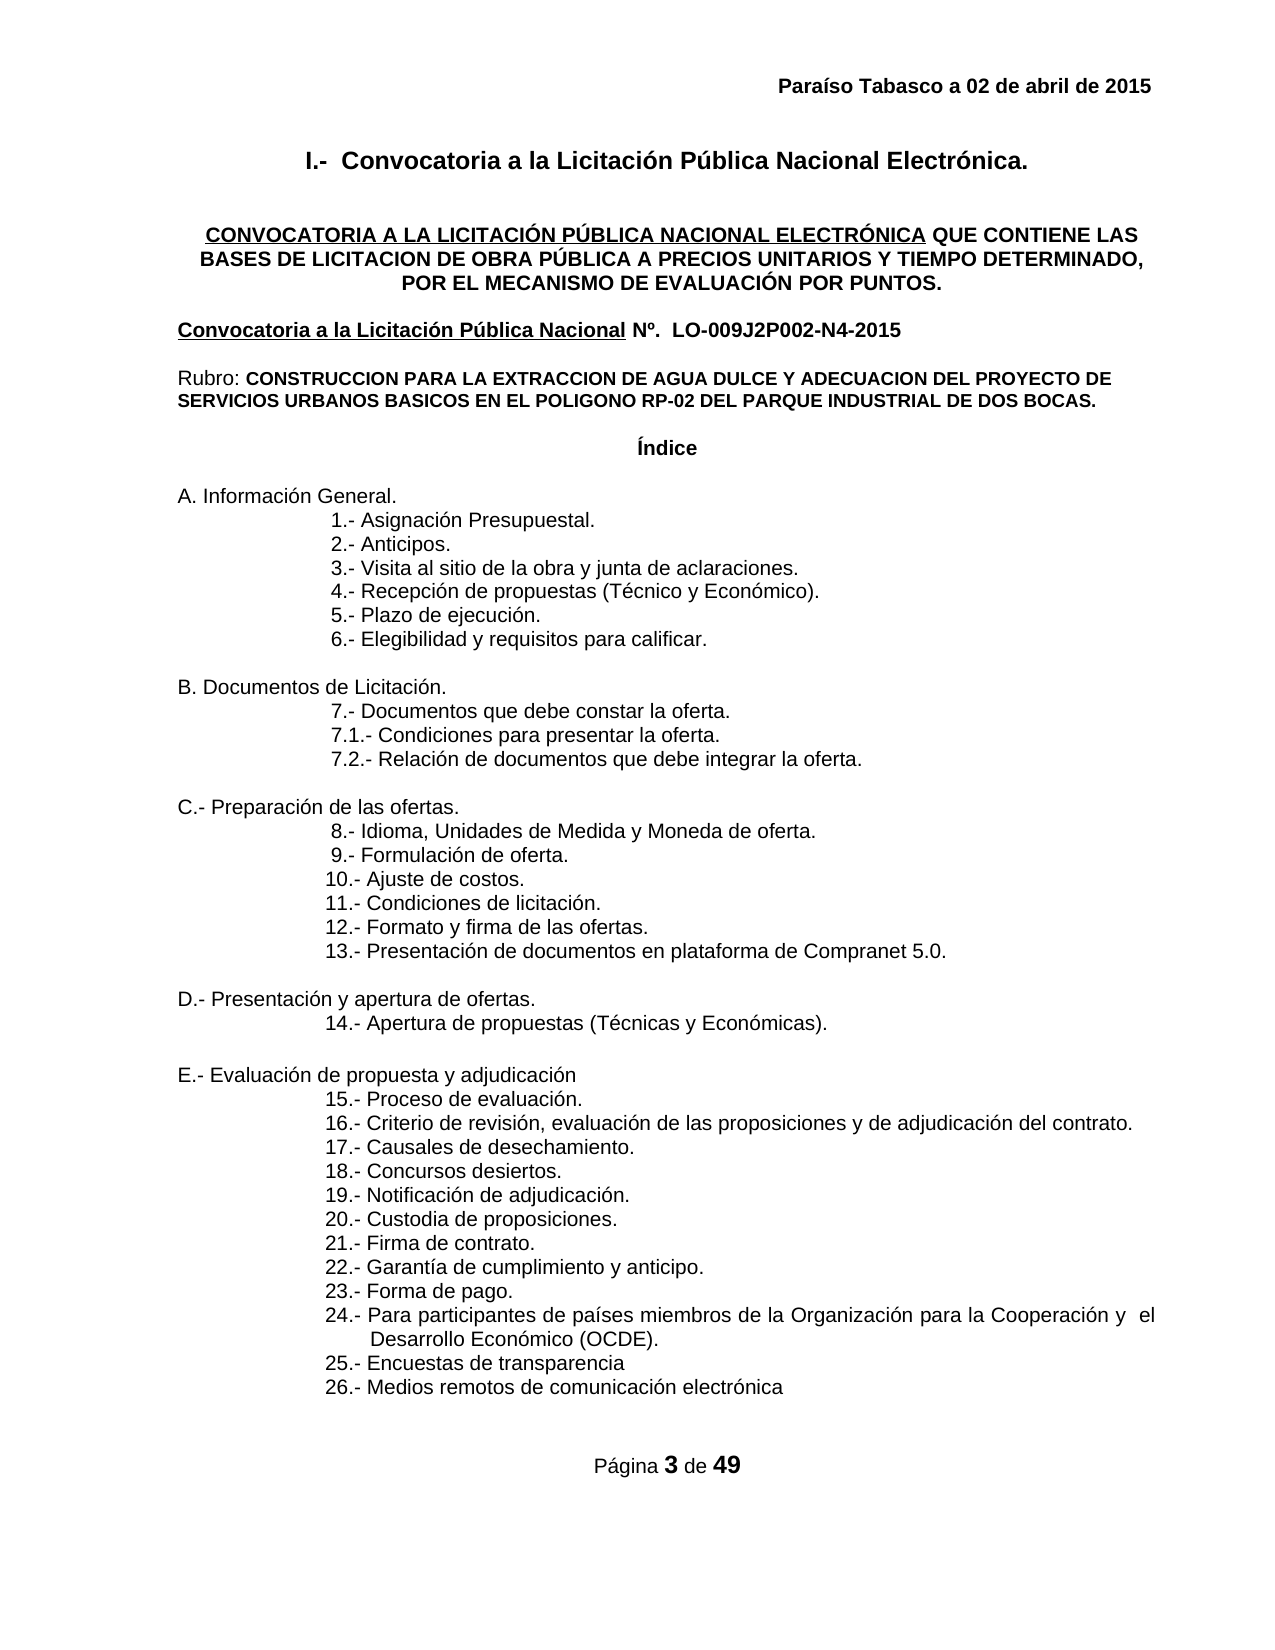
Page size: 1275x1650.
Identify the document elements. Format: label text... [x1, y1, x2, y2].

text 11.- Condiciones de licitación. [177, 891, 1157, 915]
subtitle CONVOCATORIA A LA LICITACIÓN PÚBLICA NACIONAL ELECTRÓNICA QUE CONTIENE LAS BASES DE LICITACION DE OBRA PÚBLICA A PRECIOS UNITARIOS Y TIEMPO DETERMINADO, POR EL MECANISMO DE EVALUACIÓN POR PUNTOS. [192, 222, 1152, 294]
text 26.- Medios remotos de comunicación electrónica [325, 1375, 1157, 1399]
text 7.- Documentos que debe constar la oferta. [177, 699, 1157, 723]
text 15.- Proceso de evaluación. [177, 1087, 1157, 1111]
text 9.- Formulación de oferta. [177, 843, 1157, 867]
text E.- Evaluación de propuesta y adjudicación [177, 1063, 1157, 1087]
text 17.- Causales de desechamiento. [177, 1135, 1157, 1159]
text 16.- Criterio de revisión, evaluación de las proposiciones y de adjudicación del contrato. [177, 1111, 1157, 1135]
text 14.- Apertura de propuestas (Técnicas y Económicas). [177, 1011, 1157, 1034]
text 10.- Ajuste de costos. [177, 867, 1157, 891]
text 13.- Presentación de documentos en plataforma de Compranet 5.0. [177, 939, 1157, 963]
text 18.- Concursos desiertos. [325, 1159, 1157, 1183]
text 19.- Notificación de adjudicación. [177, 1183, 1157, 1207]
text 12.- Formato y firma de las ofertas. [177, 915, 1157, 939]
text 20.- Custodia de proposiciones. [177, 1207, 1157, 1231]
subtitle Paraíso Tabasco a 02 de abril de 2015 [192, 74, 1152, 98]
text A. Información General. [177, 483, 1157, 507]
text 24.- Para participantes de países miembros de la Organización para la Cooperación y el Desarrollo Económico (OCDE). [325, 1303, 1157, 1351]
text 5.- Plazo de ejecución. [177, 603, 1157, 627]
text Convocatoria a la Licitación Pública Nacional Nº. LO-009J2P002-N4-2015 [177, 318, 1157, 342]
text C.- Preparación de las ofertas. [177, 795, 1157, 819]
text Rubro: CONSTRUCCION PARA LA EXTRACCION DE AGUA DULCE Y ADECUACION DEL PROYECTO DE SERVICIOS URBANOS BASICOS EN EL POLIGONO RP-02 DEL PARQUE INDUSTRIAL DE DOS BOCAS. [177, 366, 1157, 412]
text 21.- Firma de contrato. [177, 1231, 1157, 1255]
text 7.1.- Condiciones para presentar la oferta. [177, 723, 1157, 747]
text 1.- Asignación Presupuestal. [177, 507, 1157, 531]
text B. Documentos de Licitación. [177, 675, 1157, 699]
text D.- Presentación y apertura de ofertas. [177, 987, 1157, 1011]
text 3.- Visita al sitio de la obra y junta de aclaraciones. [177, 555, 1157, 579]
text 4.- Recepción de propuestas (Técnico y Económico). [177, 579, 1157, 603]
text 25.- Encuestas de transparencia [325, 1351, 1157, 1375]
text 6.- Elegibilidad y requisitos para calificar. [177, 627, 1157, 651]
subtitle Índice [177, 436, 1157, 459]
text 7.2.- Relación de documentos que debe integrar la oferta. [177, 747, 1157, 771]
text 2.- Anticipos. [177, 531, 1157, 555]
text 23.- Forma de pago. [177, 1279, 1157, 1303]
text 8.- Idioma, Unidades de Medida y Moneda de oferta. [177, 819, 1157, 843]
text 22.- Garantía de cumplimiento y anticipo. [177, 1255, 1157, 1279]
text I.- Convocatoria a la Licitación Pública Nacional Electrónica. [177, 146, 1157, 174]
